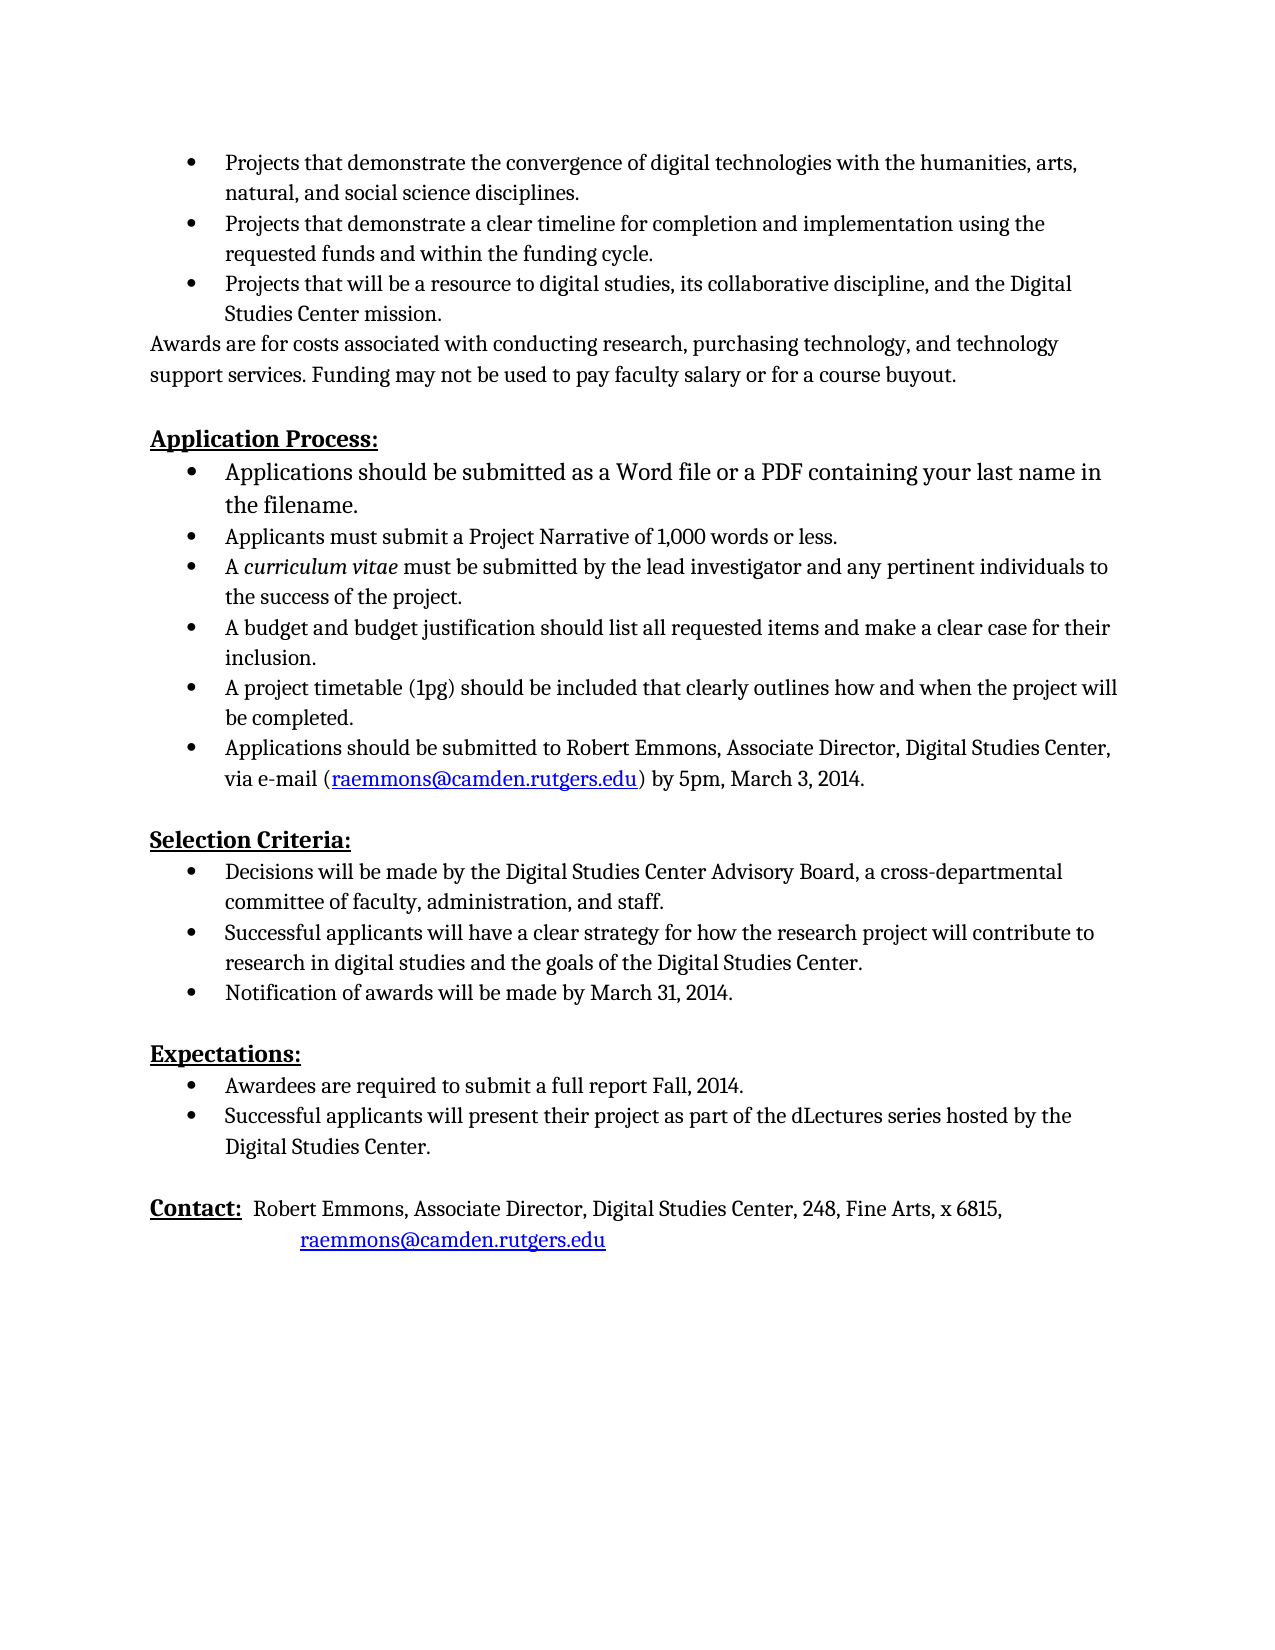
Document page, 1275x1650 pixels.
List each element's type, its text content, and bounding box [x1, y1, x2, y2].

list Awardees are required to submit a full report Fall, 2014. [187, 1073, 1125, 1099]
list Notification of awards will be made by March 31, 2014. [187, 980, 1125, 1006]
list Applicants must submit a Project Narrative of 1,000 words or less. [187, 524, 1125, 550]
list Successful applicants will present their project as part of the dLectures series hosted by the Digital Studies Center. [187, 1103, 1125, 1160]
list Projects that will be a resource to digital studies, its collaborative discipline, and the Digital Studies Center mission. [187, 271, 1125, 327]
text Awards are for costs associated with conducting research, purchasing technology, and technology support services. Funding may not be used to pay faculty salary or for a course buyout. [150, 331, 1125, 388]
text Contact: Robert Emmons, Associate Director, Digital Studies Center, 248, Fine Arts, x 6815, [150, 1194, 1125, 1223]
text raemmons@camden.rutgers.edu [225, 1227, 1125, 1253]
list Decisions will be made by the Digital Studies Center Advisory Board, a cross-departmental committee of faculty, administration, and staff. [187, 859, 1125, 915]
list A curriculum vitae must be submitted by the lead investigator and any pertinent individuals to the success of the project. [187, 554, 1125, 611]
list A project timetable (1pg) should be included that clearly outlines how and when the project will be completed. [187, 675, 1125, 731]
text Expectations: [150, 1040, 1125, 1069]
list Projects that demonstrate the convergence of digital technologies with the humanities, arts, natural, and social science disciplines. [187, 150, 1125, 207]
text Selection Criteria: [150, 826, 1125, 854]
list A budget and budget justification should list all requested items and make a clear case for their inclusion. [187, 614, 1125, 671]
list Successful applicants will have a clear strategy for how the research project will contribute to research in digital studies and the goals of the Digital Studies Center. [187, 919, 1125, 976]
list Applications should be submitted as a Word file or a PDF containing your last name in the filename. [187, 458, 1125, 519]
list Applications should be submitted to Robert Emmons, Associate Director, Digital Studies Center, via e-mail (raemmons@camden.rutgers.edu) by 5pm, March 3, 2014. [187, 735, 1125, 792]
list Projects that demonstrate a clear timeline for completion and implementation using the requested funds and within the funding cycle. [187, 210, 1125, 267]
text Application Process: [150, 425, 1125, 453]
